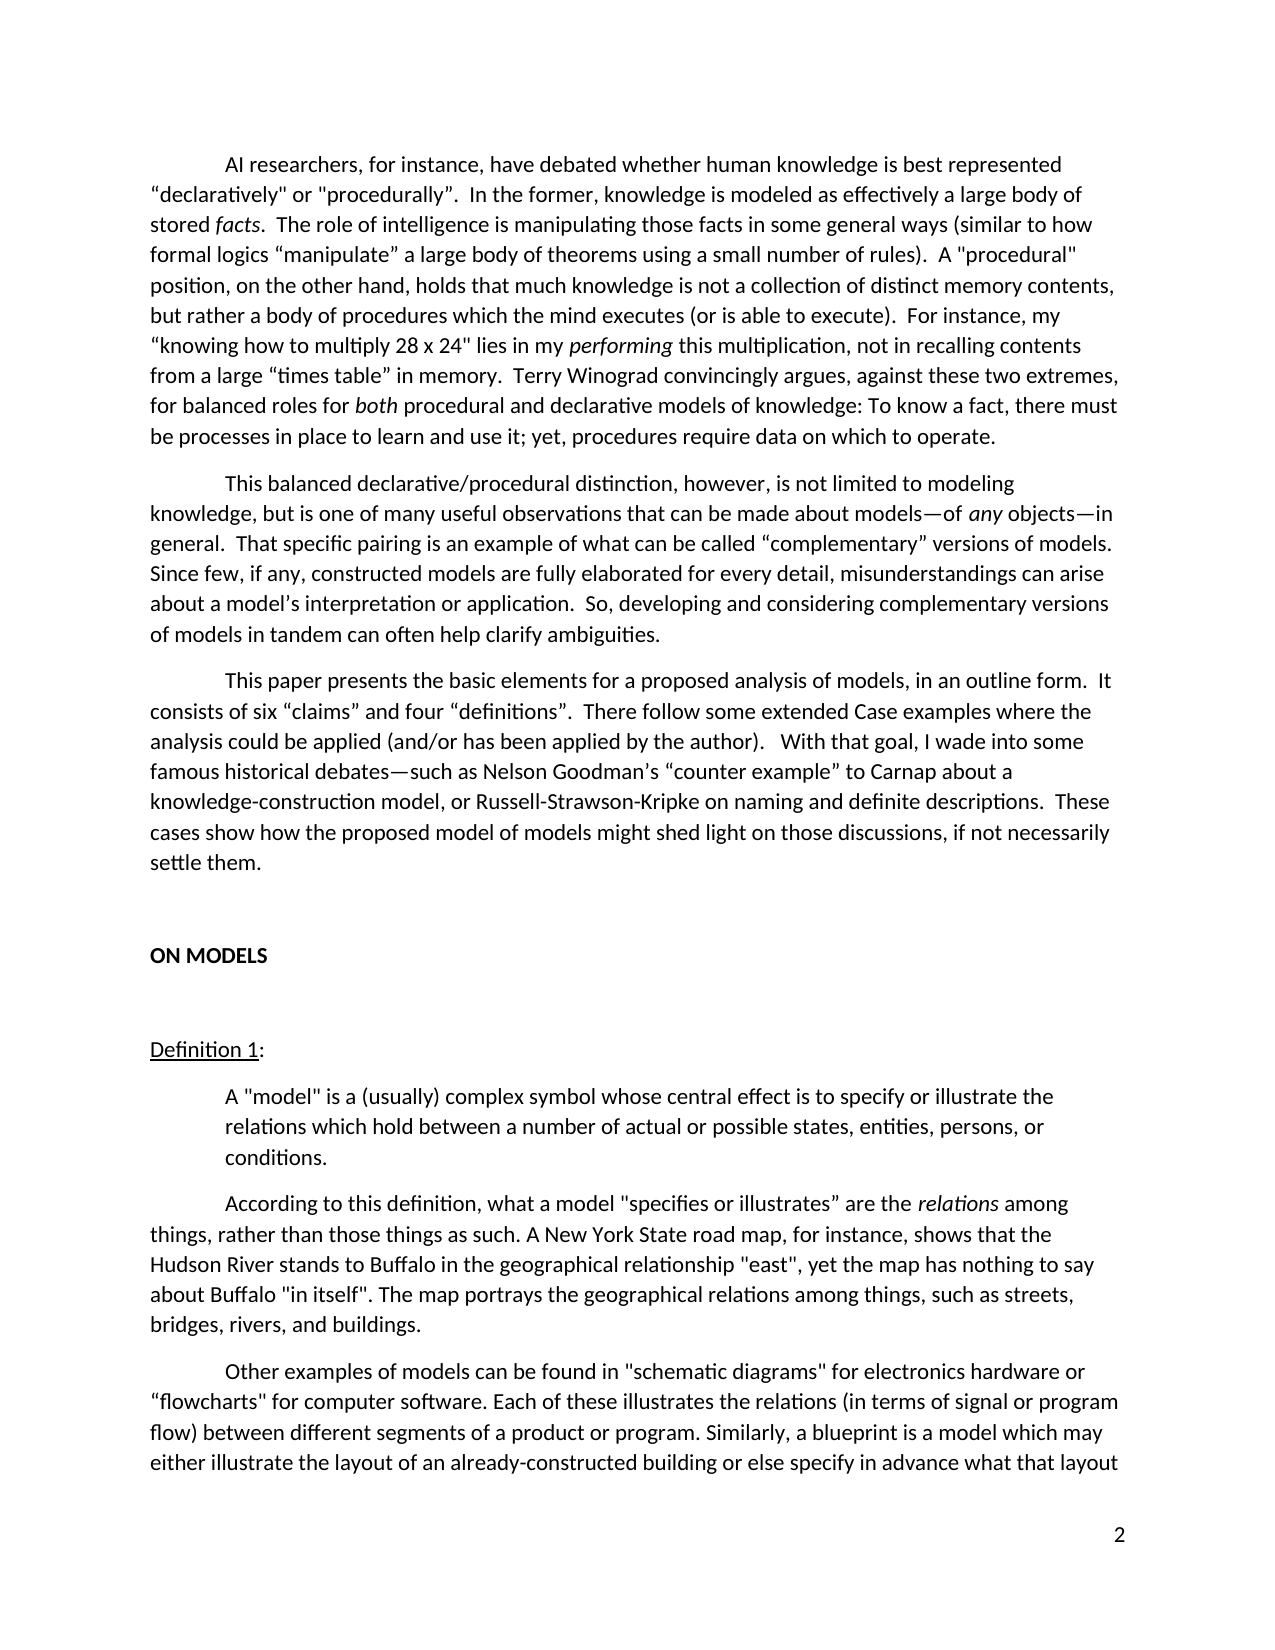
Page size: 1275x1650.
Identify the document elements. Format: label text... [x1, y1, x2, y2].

text A "model" is a (usually) complex symbol whose central effect is to specify or illustrate the relations which hold between a number of actual or possible states, entities, persons, or conditions. [225, 1082, 1125, 1171]
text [150, 1357, 1125, 1476]
text AI researchers, for instance, have debated whether human knowledge is best represented “declaratively" or "procedurally”. In the former, knowledge is modeled as effectively a large body of stored facts. The role of intelligence is manipulating those facts in some general ways (similar to how formal logics “manipulate” a large body of theorems using a small number of rules). A "procedural" position, on the other hand, holds that much knowledge is not a collection of distinct memory contents, but rather a body of procedures which the mind executes (or is able to execute). For instance, my “knowing how to multiply 28 x 24" lies in my performing this multiplication, not in recalling contents from a large “times table” in memory. Terry Winograd convincingly argues, against these two extremes, for balanced roles for both procedural and declarative models of knowledge: To know a fact, there must be processes in place to learn and use it; yet, procedures require data on which to operate. [150, 150, 1125, 450]
text According to this definition, what a model "specifies or illustrates” are the relations among things, rather than those things as such. A New York State road map, for instance, shows that the Hudson River stands to Buffalo in the geographical relationship "east", yet the map has nothing to say about Buffalo "in itself". The map portrays the geographical relations among things, such as streets, bridges, rivers, and buildings. [150, 1189, 1125, 1338]
text This balanced declarative/procedural distinction, however, is not limited to modeling knowledge, but is one of many useful observations that can be made about models—of any objects—in general. That specific pairing is an example of what can be called “complementary” versions of models. Since few, if any, constructed models are fully elaborated for every detail, misunderstandings can arise about a model’s interpretation or application. So, developing and considering complementary versions of models in tandem can often help clarify ambiguities. [150, 469, 1125, 648]
text This paper presents the basic elements for a proposed analysis of models, in an outline form. It consists of six “claims” and four “definitions”. There follow some extended Case examples where the analysis could be applied (and/or has been applied by the author). With that goal, I wade into some famous historical debates—such as Nelson Goodman’s “counter example” to Carnap about a knowledge-construction model, or Russell-Strawson-Kripke on naming and definite descriptions. These cases show how the proposed model of models might shed light on those discussions, if not necessarily settle them. [150, 667, 1125, 876]
text ON MODELS [150, 942, 1125, 970]
text Definition 1: [150, 1035, 1125, 1063]
